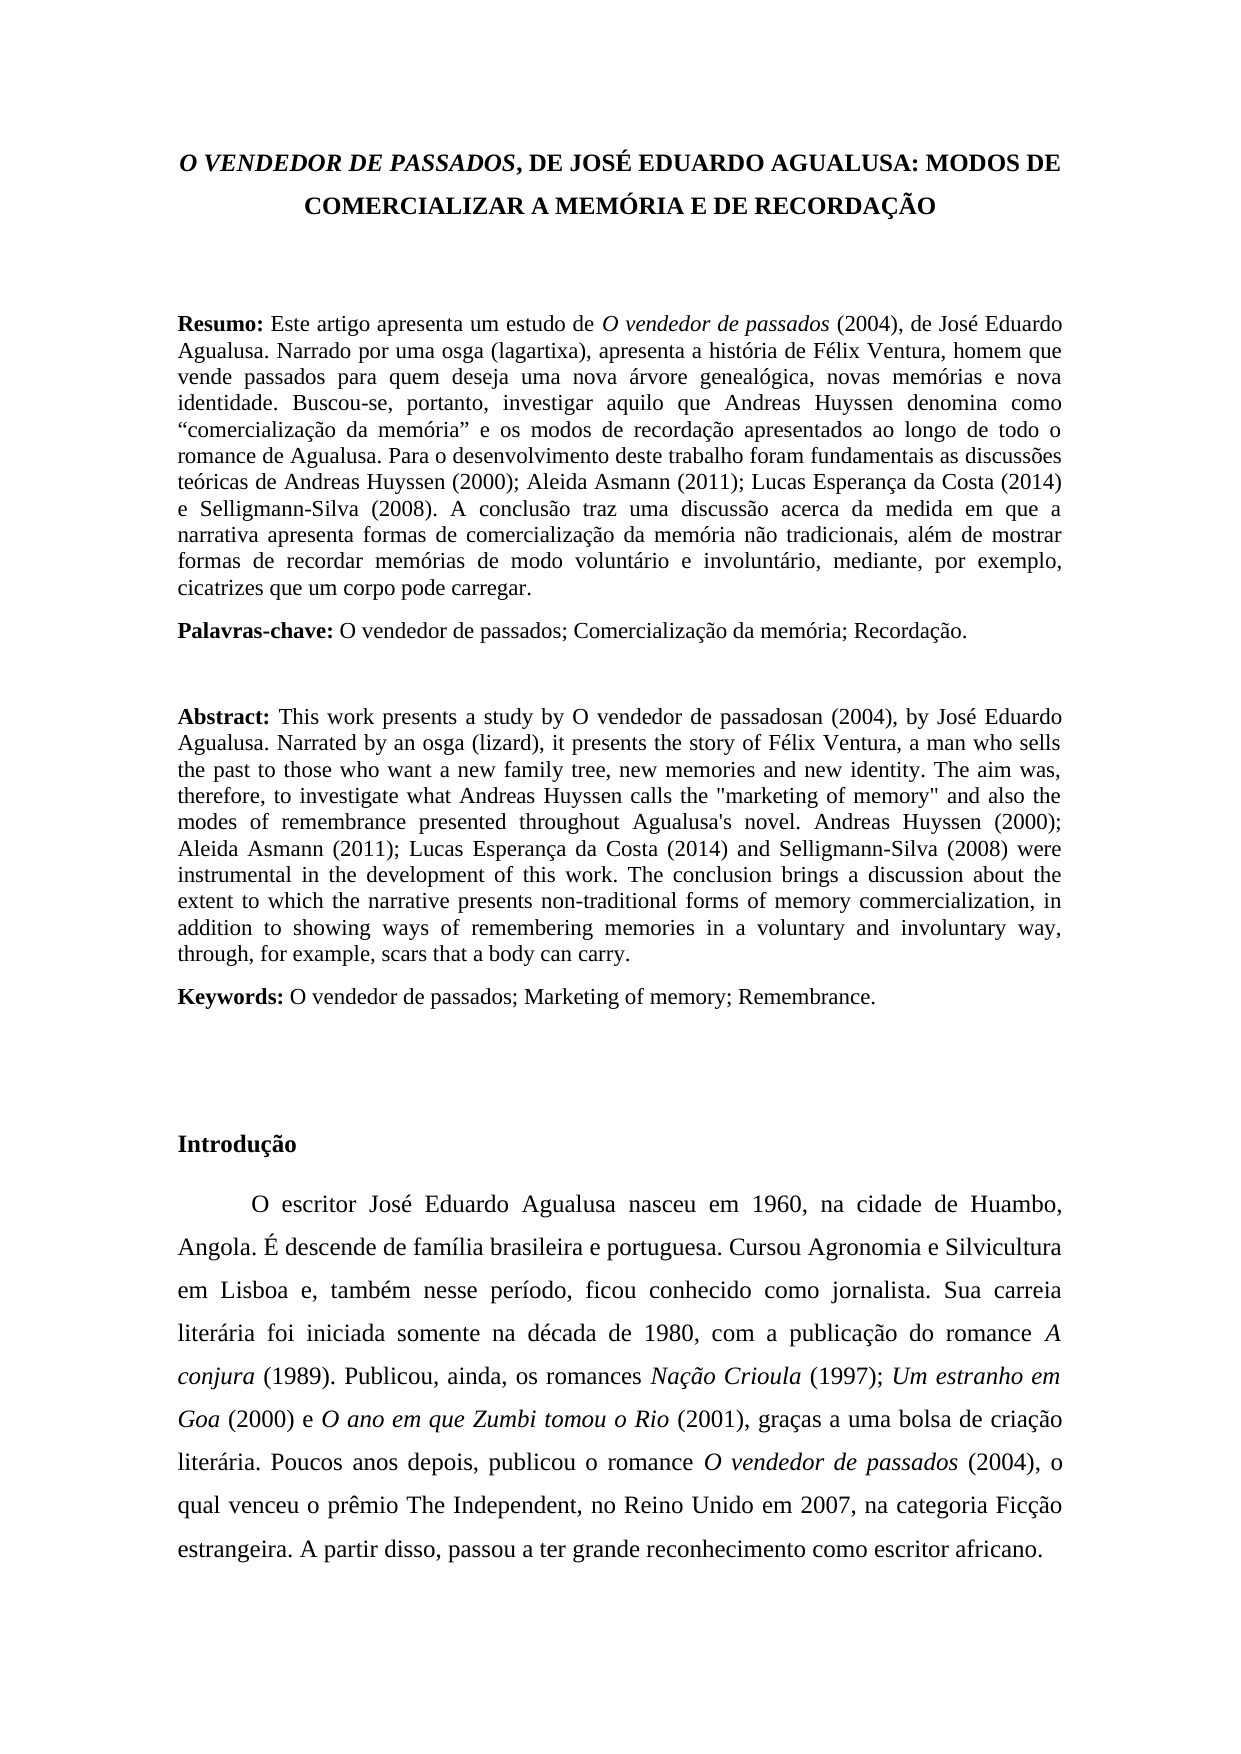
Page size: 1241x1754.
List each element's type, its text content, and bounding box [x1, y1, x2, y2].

text Abstract: This work presents a study by O vendedor de passadosan (2004), by José Eduardo Agualusa. Narrated by an osga (lizard), it presents the story of Félix Ventura, a man who sells the past to those who want a new family tree, new memories and new identity. The aim was, therefore, to investigate what Andreas Huyssen calls the "marketing of memory" and also the modes of remembrance presented throughout Agualusa's novel. Andreas Huyssen (2000); Aleida Asmann (2011); Lucas Esperança da Costa (2014) and Selligmann-Silva (2008) were instrumental in the development of this work. The conclusion brings a discussion about the extent to which the narrative presents non-traditional forms of memory commercialization, in addition to showing ways of remembering memories in a voluntary and involuntary way, through, for example, scars that a body can carry. [177, 703, 1063, 966]
text Keywords: O vendedor de passados; Marketing of memory; Remembrance. [177, 983, 1063, 1009]
text Introdução [177, 1129, 1063, 1158]
text Resumo: Este artigo apresenta um estudo de O vendedor de passados (2004), de José Eduardo Agualusa. Narrado por uma osga (lagartixa), apresenta a história de Félix Ventura, homem que vende passados para quem deseja uma nova árvore genealógica, novas memórias e nova identidade. Buscou-se, portanto, investigar aquilo que Andreas Huyssen denomina como “comercialização da memória” e os modos de recordação apresentados ao longo de todo o romance de Agualusa. Para o desenvolvimento deste trabalho foram fundamentais as discussões teóricas de Andreas Huyssen (2000); Aleida Asmann (2011); Lucas Esperança da Costa (2014) e Selligmann-Silva (2008). A conclusão traz uma discussão acerca da medida em que a narrativa apresenta formas de comercialização da memória não tradicionais, além de mostrar formas de recordar memórias de modo voluntário e involuntário, mediante, por exemplo, cicatrizes que um corpo pode carregar. [177, 310, 1063, 600]
text O escritor José Eduardo Agualusa nasceu em 1960, na cidade de Huambo, Angola. É descende de família brasileira e portuguesa. Cursou Agronomia e Silvicultura em Lisboa e, também nesse período, ficou conhecido como jornalista. Sua carreia literária foi iniciada somente na década de 1980, com a publicação do romance A conjura (1989). Publicou, ainda, os romances Nação Crioula (1997); Um estranho em Goa (2000) e O ano em que Zumbi tomou o Rio (2001), graças a uma bolsa de criação literária. Poucos anos depois, publicou o romance O vendedor de passados (2004), o qual venceu o prêmio The Independent, no Reino Unido em 2007, na categoria Ficção estrangeira. A partir disso, passou a ter grande reconhecimento como escritor africano. [177, 1189, 1063, 1562]
text O VENDEDOR DE PASSADOS, DE JOSÉ EDUARDO AGUALUSA: MODOS DE COMERCIALIZAR A MEMÓRIA E DE RECORDAÇÃO [177, 148, 1063, 219]
text Palavras-chave: O vendedor de passados; Comercialização da memória; Recordação. [177, 617, 1063, 643]
